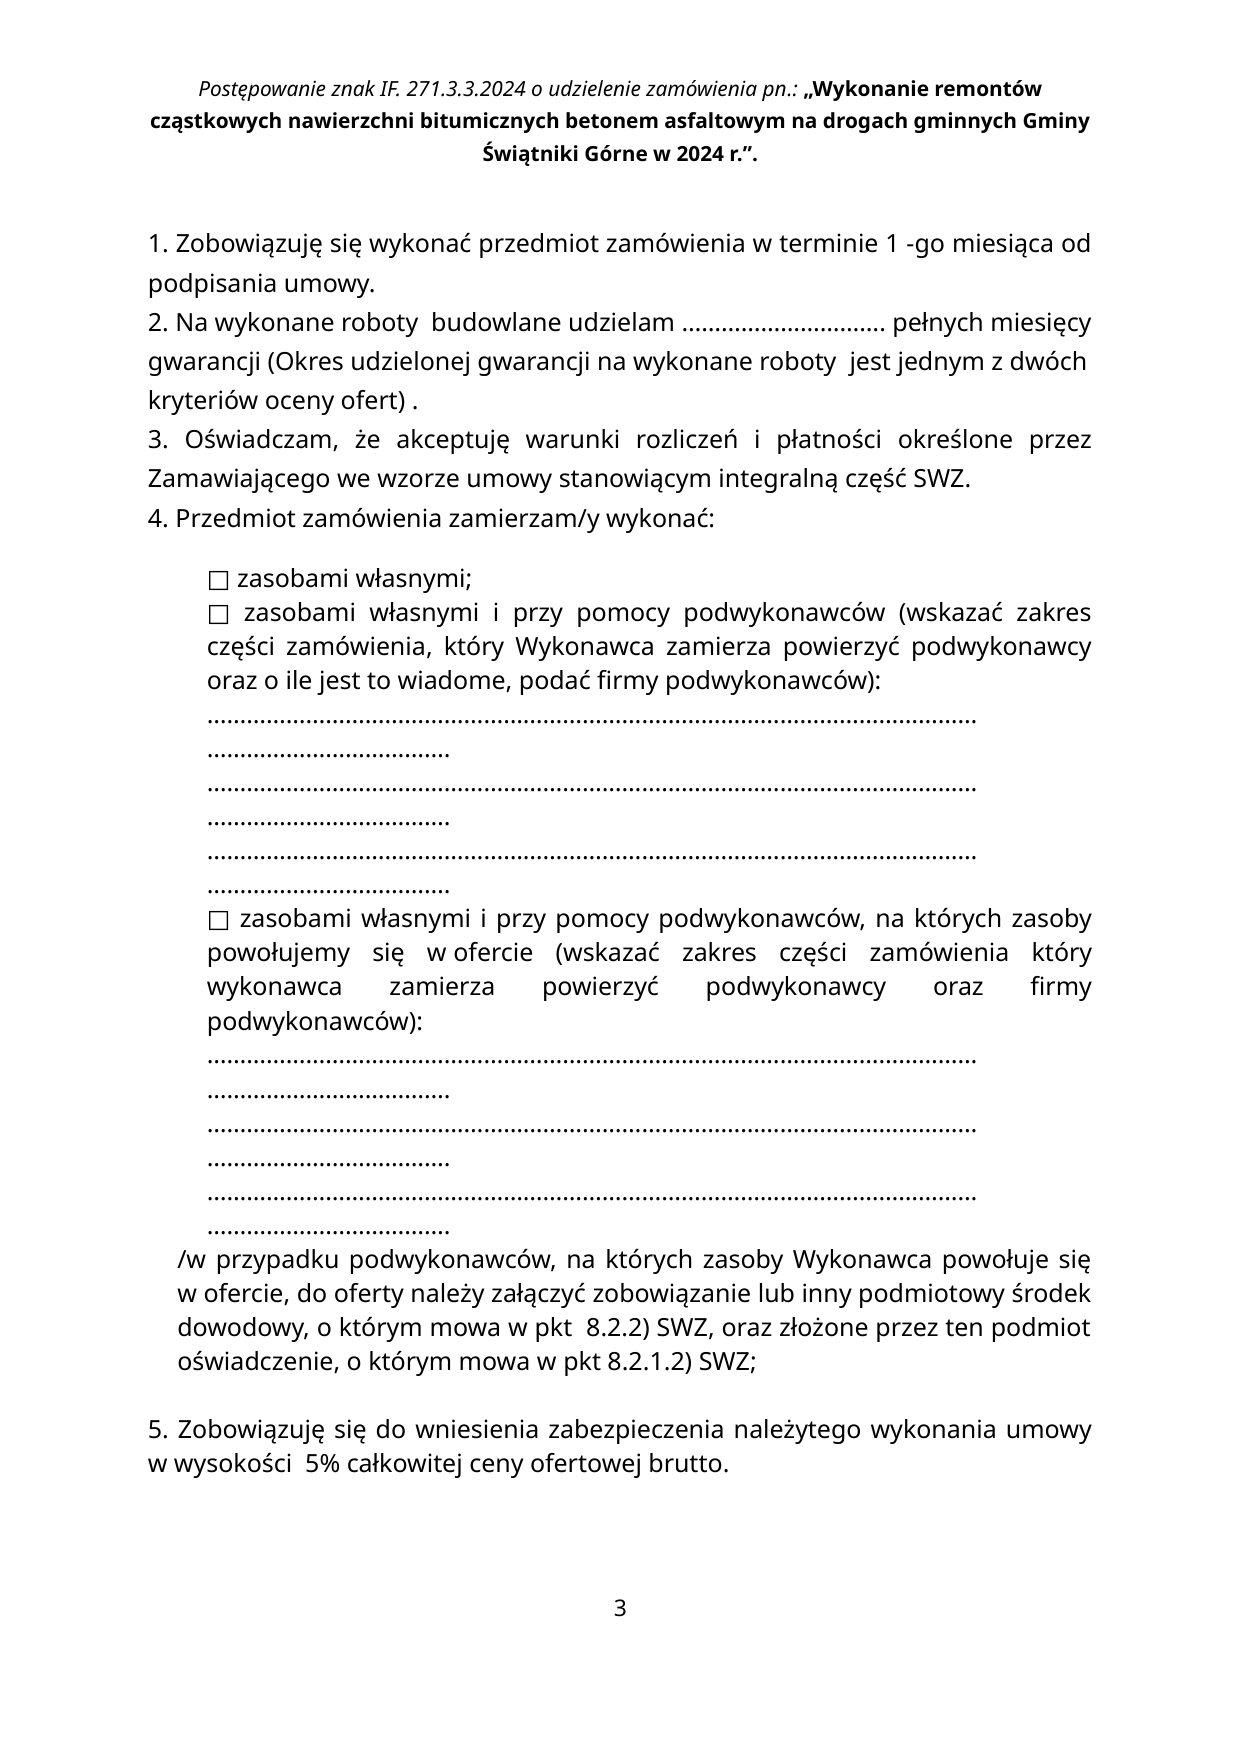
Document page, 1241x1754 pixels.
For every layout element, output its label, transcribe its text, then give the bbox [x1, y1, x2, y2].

text 3. Oświadczam, że akceptuję warunki rozliczeń i płatności określone przez Zamawiającego we wzorze umowy stanowiącym integralną część SWZ. [148, 422, 1093, 495]
text ………………………………………………………………………………………………………………………………………. [207, 765, 1093, 833]
text □ zasobami własnymi i przy pomocy podwykonawców (wskazać zakres części zamówienia, który Wykonawca zamierza powierzyć podwykonawcy oraz o ile jest to wiadome, podać firmy podwykonawców): [207, 594, 1093, 697]
text ………………………………………………………………………………………………………………………………………. [207, 1173, 1093, 1242]
text ………………………………………………………………………………………………………………………………………. [207, 833, 1093, 901]
text 2. Na wykonane roboty budowlane udzielam …………………………. pełnych miesięcy gwarancji (Okres udzielonej gwarancji na wykonane roboty jest jednym z dwóch kryteriów oceny ofert) . [148, 304, 1093, 417]
text /w przypadku podwykonawców, na których zasoby Wykonawca powołuje się w ofercie, do oferty należy załączyć zobowiązanie lub inny podmiotowy środek dowodowy, o którym mowa w pkt 8.2.2) SWZ, oraz złożone przez ten podmiot oświadczenie, o którym mowa w pkt 8.2.1.2) SWZ; [177, 1242, 1093, 1378]
text □ zasobami własnymi i przy pomocy podwykonawców, na których zasoby powołujemy się w ofercie (wskazać zakres części zamówienia który wykonawca zamierza powierzyć podwykonawcy oraz firmy podwykonawców): [207, 901, 1093, 1037]
text 4. Przedmiot zamówienia zamierzam/y wykonać: [148, 500, 1093, 534]
text ………………………………………………………………………………………………………………………………………. [207, 697, 1093, 765]
text 1. Zobowiązuję się wykonać przedmiot zamówienia w terminie 1 -go miesiąca od podpisania umowy. [148, 226, 1093, 299]
text □ zasobami własnymi; [207, 560, 1093, 594]
text ………………………………………………………………………………………………………………………………………. [207, 1037, 1093, 1105]
text 5. Zobowiązuję się do wniesienia zabezpieczenia należytego wykonania umowy w wysokości 5% całkowitej ceny ofertowej brutto. [148, 1412, 1093, 1480]
text ………………………………………………………………………………………………………………………………………. [207, 1105, 1093, 1173]
